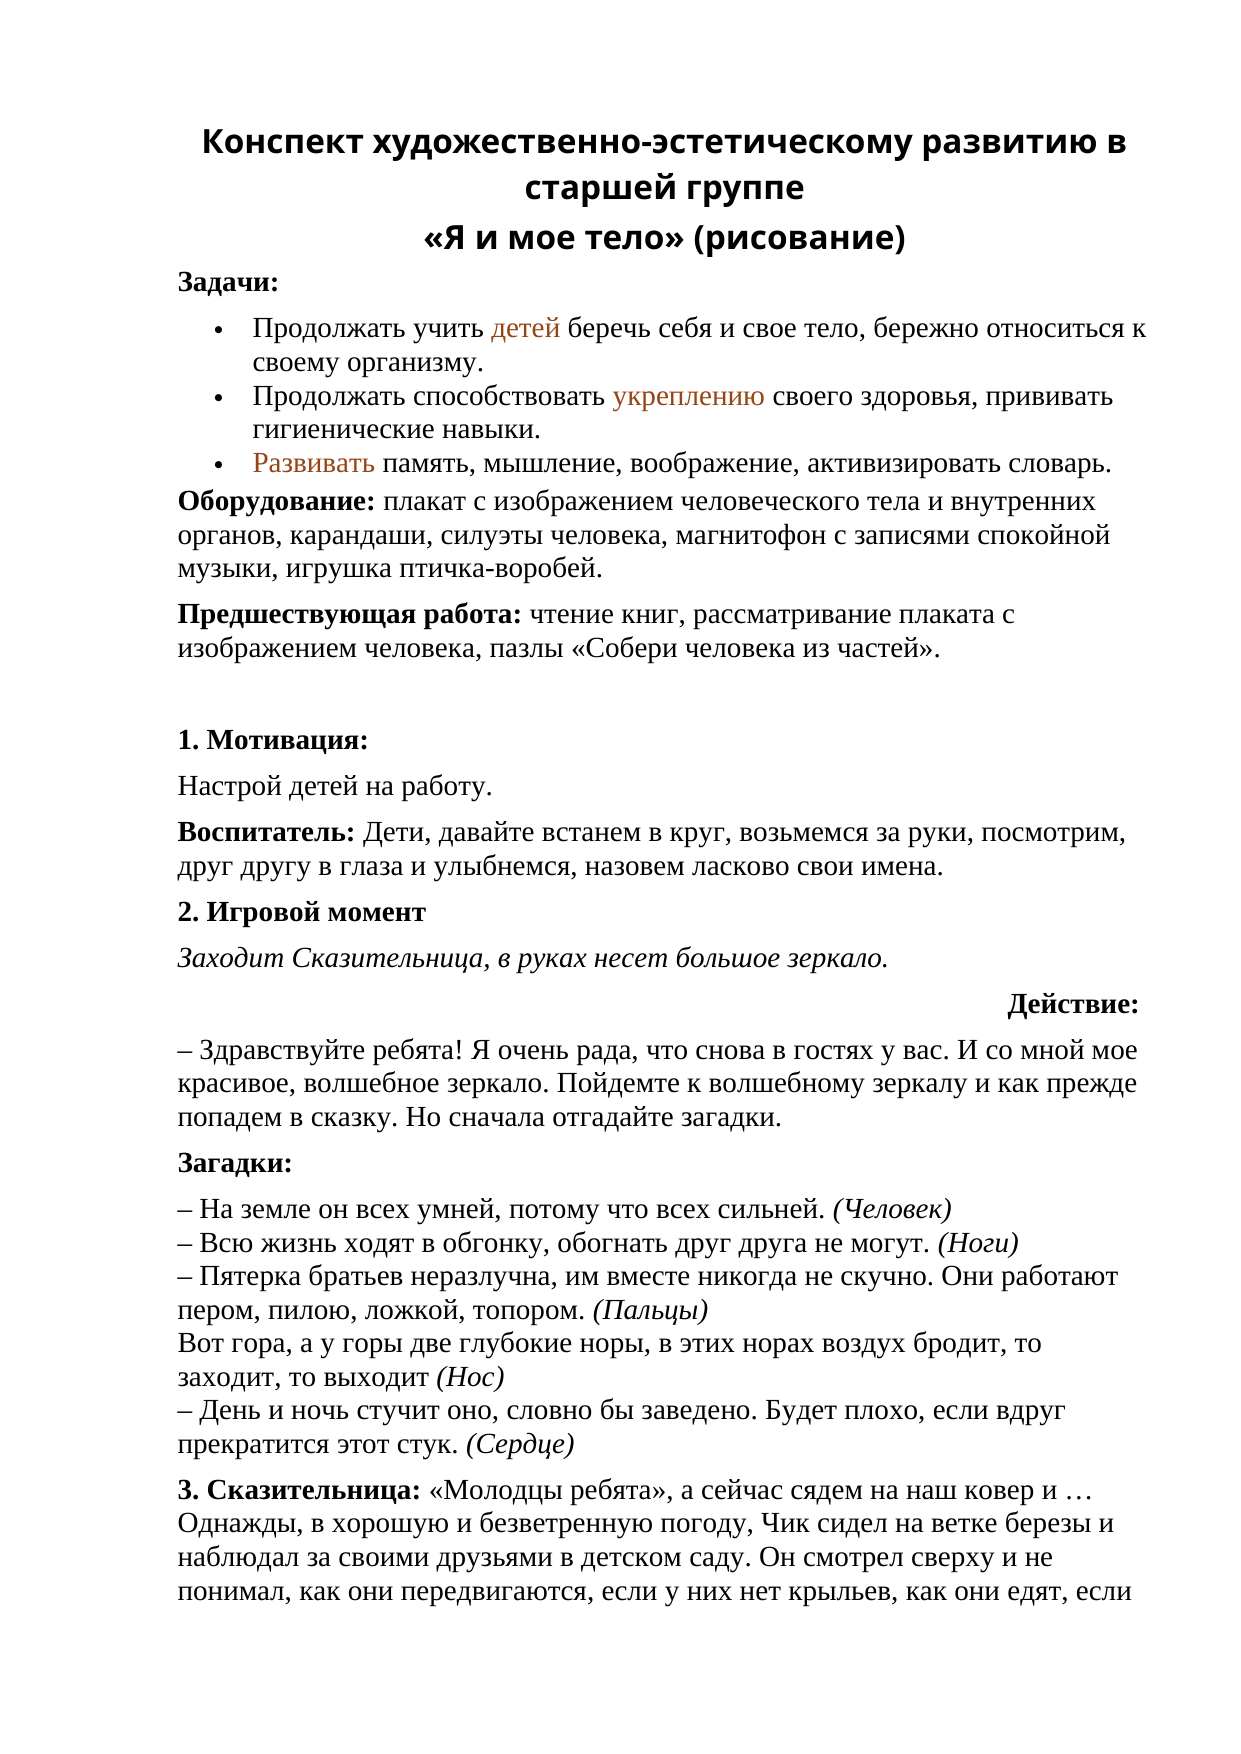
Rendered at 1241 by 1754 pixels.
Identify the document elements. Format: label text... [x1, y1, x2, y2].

text Заходит Сказительница, в руках несет большое зеркало. [177, 940, 1152, 973]
list Продолжать учить детей беречь себя и свое тело, бережно относиться к своему организму. [215, 311, 1152, 378]
text Воспитатель: Дети, давайте встанем в круг, возьмемся за руки, посмотрим, друг другу в глаза и улыбнемся, назовем ласково свои имена. [177, 814, 1152, 881]
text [177, 1472, 1152, 1606]
text – На земле он всех умней, потому что всех сильней. (Человек) – Всю жизнь ходят в обгонку, обогнать друг друга не могут. (Ноги) – Пятерка братьев неразлучна, им вместе никогда не скучно. Они работают пером, пилою, ложкой, топором. (Пальцы) Вот гора, а у горы две глубокие норы, в этих норах воздух бродит, то заходит, то выходит (Нос) – День и ночь стучит оно, словно бы заведено. Будет плохо, если вдруг прекратится этот стук. (Сердце) [177, 1191, 1152, 1459]
text 2. Игровой момент [177, 894, 1152, 927]
text Предшествующая работа: чтение книг, рассматривание плаката с изображением человека, пазлы «Собери человека из частей». [177, 597, 1152, 664]
text 1. Мотивация: [177, 722, 1152, 756]
text Конспект художественно-эстетическому развитию в старшей группе [177, 118, 1152, 209]
text – Здравствуйте ребята! Я очень рада, что снова в гостях у вас. И со мной мое красивое, волшебное зеркало. Пойдемте к волшебному зеркалу и как прежде попадем в сказку. Но сначала отгадайте загадки. [177, 1032, 1152, 1133]
text Оборудование: плакат с изображением человеческого тела и внутренних органов, карандаши, силуэты человека, магнитофон с записями спокойной музыки, игрушка птичка-воробей. [177, 483, 1152, 584]
text Действие: [177, 986, 1152, 1019]
text Задачи: [177, 264, 1152, 298]
text Настрой детей на работу. [177, 768, 1152, 802]
text «Я и мое тело» (рисование) [177, 214, 1152, 259]
list Развивать память, мышление, воображение, активизировать словарь. [215, 445, 1152, 478]
text Загадки: [177, 1145, 1152, 1179]
list Продолжать способствовать укреплению своего здоровья, прививать гигиенические навыки. [215, 378, 1152, 445]
